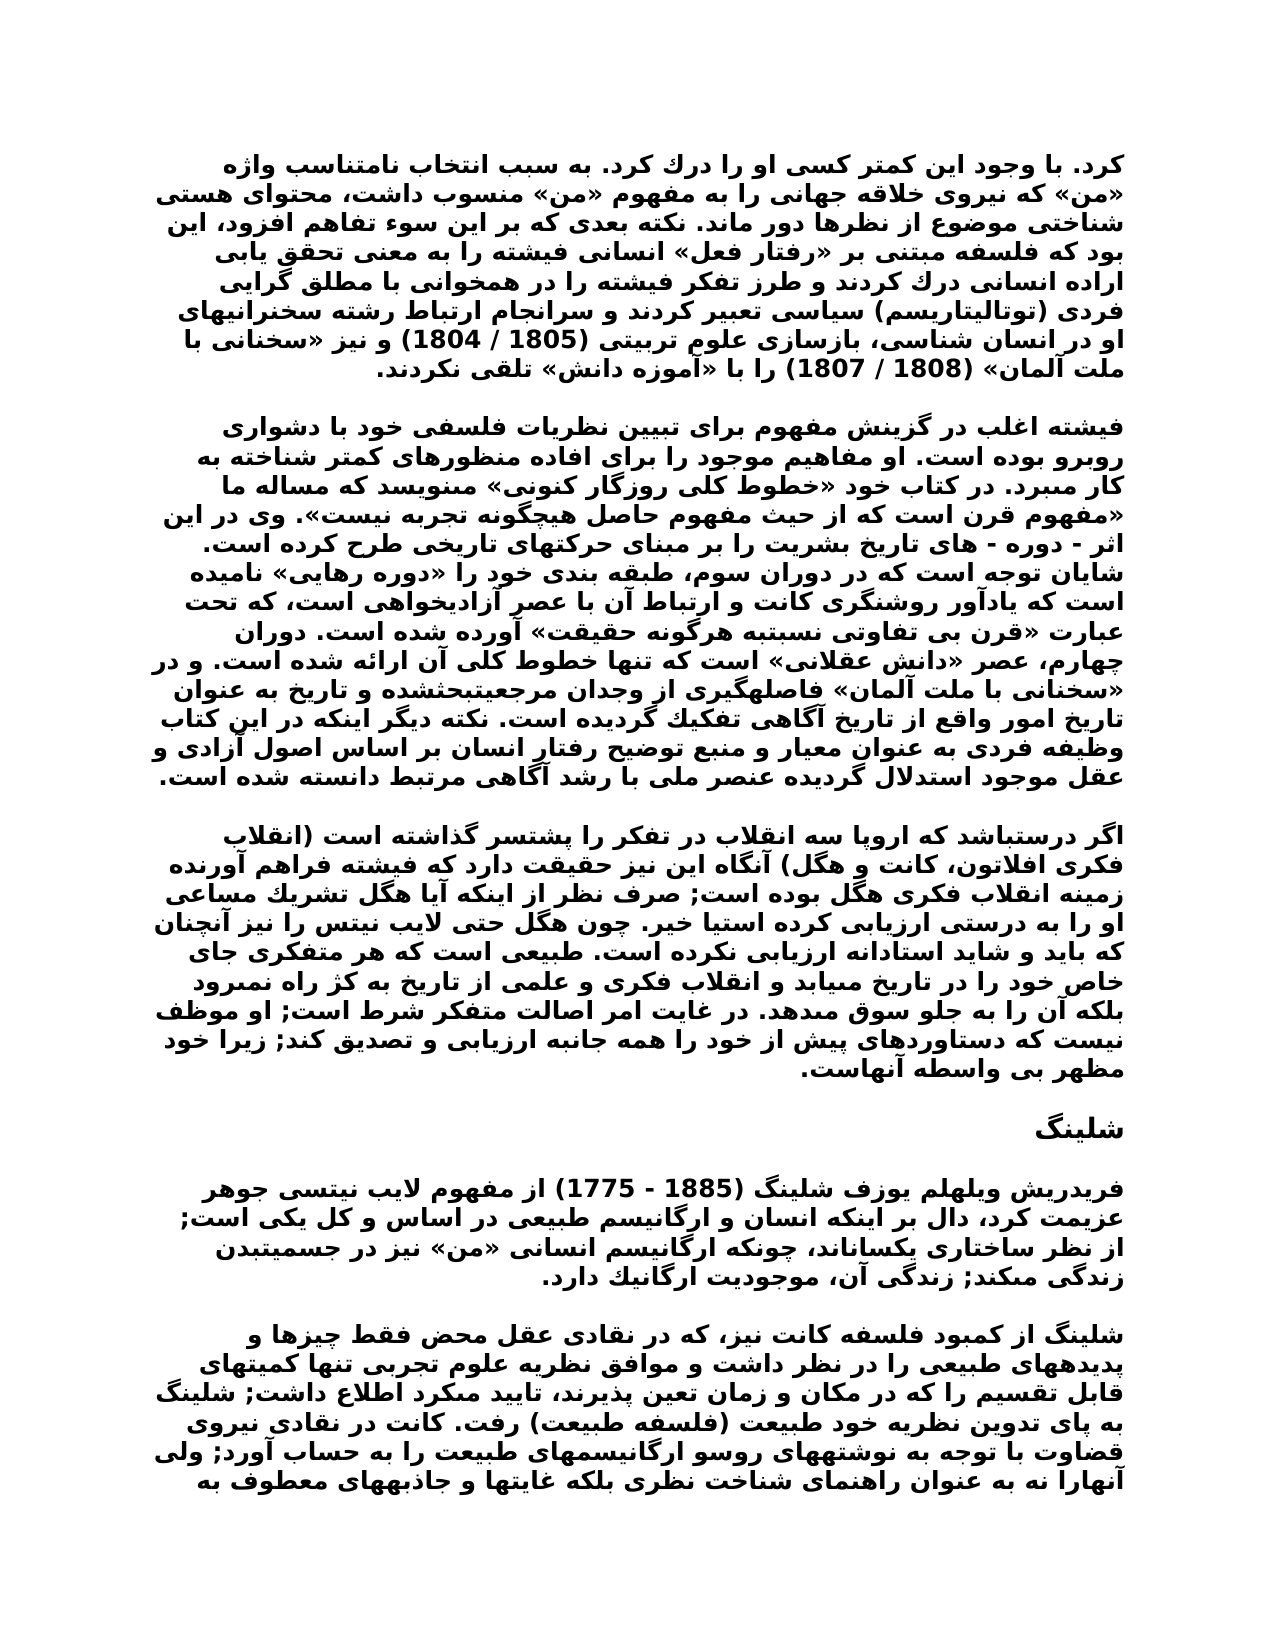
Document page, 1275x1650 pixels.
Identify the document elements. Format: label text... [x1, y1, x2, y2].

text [150, 150, 1125, 383]
text اگر درست‏باشد كه اروپا سه انقلاب در تفكر را پشت‏سر گذاشته است (انقلاب فكرى افلاتون، كانت و هگل) آنگاه اين نيز حقيقت دارد كه فيشته فراهم آورنده زمينه انقلاب فكرى هگل بوده است; صرف نظر از اينكه آيا هگل تشريك مساعى او را به درستى ارزيابى كرده است‏يا خير. چون هگل حتى لايب نيتس را نيز آنچنان كه بايد و شايد استادانه ارزيابى نكرده است. طبيعى است كه هر متفكرى جاى خاص خود را در تاريخ مى‏يابد و انقلاب فكرى و علمى از تاريخ به كژ راه نمى‏رود بلكه آن را به جلو سوق مى‏دهد. در غايت امر اصالت متفكر شرط است; او موظف نيست كه دستاوردهاى پيش از خود را همه جانبه ارزيابى و تصديق كند; زيرا خود مظهر بى واسطه آنهاست. [150, 821, 1125, 1083]
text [150, 1320, 1125, 1495]
text فريدريش ويلهلم يوزف شلينگ (1885 - 1775) از مفهوم لايب نيتسى جوهر عزيمت كرد، دال بر اينكه انسان و ارگانيسم طبيعى در اساس و كل يكى است; از نظر ساختارى يكسان‏اند، چونكه ارگانيسم انسانى «من‏» نيز در جسميت‏بدن زندگى مى‏كند; زندگى آن، موجوديت ارگانيك دارد. [150, 1174, 1125, 1291]
text فيشته اغلب در گزينش مفهوم براى تبيين نظريات فلسفى خود با دشوارى روبرو بوده است. او مفاهيم موجود را براى افاده منظورهاى كمتر شناخته به كار مى‏برد. در كتاب خود «خطوط كلى روزگار كنونى‏» مى‏نويسد كه مساله ما «مفهوم قرن است كه از حيث مفهوم حاصل هيچگونه تجربه نيست‏». وى در اين اثر - دوره - هاى تاريخ بشريت را بر مبناى حركتهاى تاريخى طرح كرده است. شايان توجه است كه در دوران سوم، طبقه بندى خود را «دوره رهايى‏» ناميده است كه يادآور روشنگرى كانت و ارتباط آن با عصر آزاديخواهى است، كه تحت عبارت «قرن بى تفاوتى نسبت‏به هرگونه حقيقت‏» آورده شده است. دوران چهارم، عصر «دانش عقلانى‏» است كه تنها خطوط كلى آن ارائه شده است. و در «سخنانى با ملت آلمان‏» فاصله‏گيرى از وجدان مرجعيت‏بحث‏شده و تاريخ به عنوان تاريخ امور واقع از تاريخ آگاهى تفكيك گرديده است. نكته ديگر اينكه در اين كتاب وظيفه فردى به عنوان معيار و منبع توضيح رفتار انسان بر اساس اصول آزادى و عقل موجود استدلال گرديده عنصر ملى با رشد آگاهى مرتبط دانسته شده است. [150, 412, 1125, 792]
text شلينگ [150, 1112, 1125, 1145]
